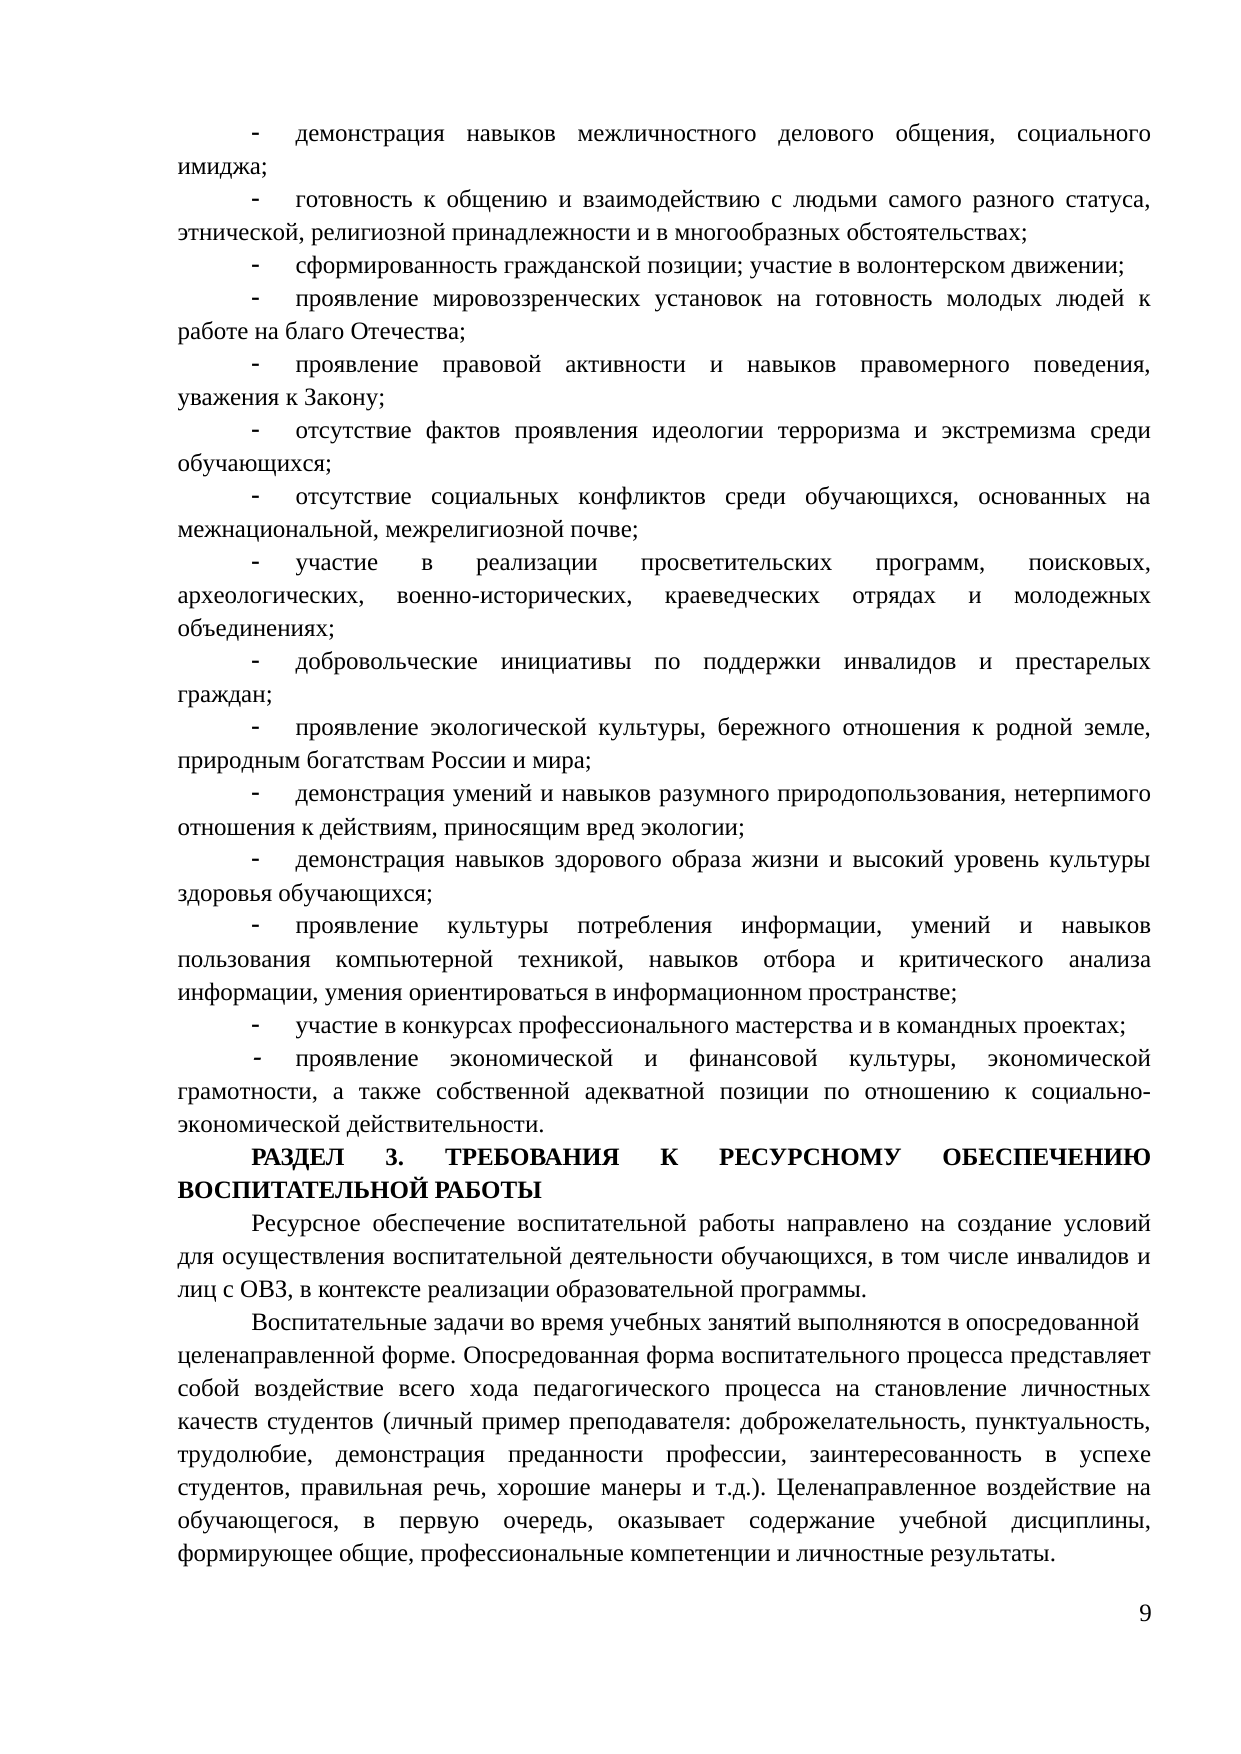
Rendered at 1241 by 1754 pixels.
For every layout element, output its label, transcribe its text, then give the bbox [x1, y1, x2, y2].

list проявление культуры потребления информации, умений и навыков пользования компьютерной техникой, навыков отбора и критического анализа информации, умения ориентироваться в информационном пространстве; [177, 911, 1152, 1005]
list участие в реализации просветительских программ, поисковых, археологических, военно-исторических, краеведческих отрядах и молодежных объединениях; [177, 547, 1152, 642]
text целенаправленной форме. Опосредованная форма воспитательного процесса представляет собой воздействие всего хода педагогического процесса на становление личностных качеств студентов (личный пример преподавателя: доброжелательность, пунктуальность, трудолюбие, демонстрация преданности профессии, заинтересованность в успехе студентов, правильная речь, хорошие манеры и т.д.). Целенаправленное воздействие на обучающегося, в первую очередь, оказывает содержание учебной дисциплины, формирующее общие, профессиональные компетенции и личностные результаты. [177, 1340, 1152, 1567]
text Ресурсное обеспечение воспитательной работы направлено на создание условий для осуществления воспитательной деятельности обучающихся, в том числе инвалидов и лиц с ОВЗ, в контексте реализации образовательной программы. [177, 1208, 1152, 1303]
list сформированность гражданской позиции; участие в волонтерском движении; [177, 250, 1152, 279]
list добровольческие инициативы по поддержки инвалидов и престарелых граждан; [177, 646, 1152, 708]
list демонстрация навыков здорового образа жизни и высокий уровень культуры здоровья обучающихся; [177, 844, 1152, 906]
list проявление экономической и финансовой культуры, экономической грамотности, а также собственной адекватной позиции по отношению к социально-экономической действительности. [177, 1043, 1152, 1137]
list демонстрация умений и навыков разумного природопользования, нетерпимого отношения к действиям, приносящим вред экологии; [177, 778, 1152, 840]
list участие в конкурсах профессионального мастерства и в командных проектах; [177, 1010, 1152, 1038]
list готовность к общению и взаимодействию с людьми самого разного статуса, этнической, религиозной принадлежности и в многообразных обстоятельствах; [177, 184, 1152, 246]
list проявление правовой активности и навыков правомерного поведения, уважения к Закону; [177, 349, 1152, 411]
text РАЗДЕЛ 3. ТРЕБОВАНИЯ К РЕСУРСНОМУ ОБЕСПЕЧЕНИЮ ВОСПИТАТЕЛЬНОЙ РАБОТЫ [177, 1142, 1152, 1203]
list отсутствие социальных конфликтов среди обучающихся, основанных на межнациональной, межрелигиозной почве; [177, 481, 1152, 543]
list отсутствие фактов проявления идеологии терроризма и экстремизма среди обучающихся; [177, 415, 1152, 477]
list демонстрация навыков межличностного делового общения, социального имиджа; [177, 118, 1152, 180]
list проявление мировоззренческих установок на готовность молодых людей к работе на благо Отечества; [177, 283, 1152, 345]
text Воспитательные задачи во время учебных занятий выполняются в опосредованной [177, 1307, 1152, 1336]
list проявление экологической культуры, бережного отношения к родной земле, природным богатствам России и мира; [177, 712, 1152, 774]
